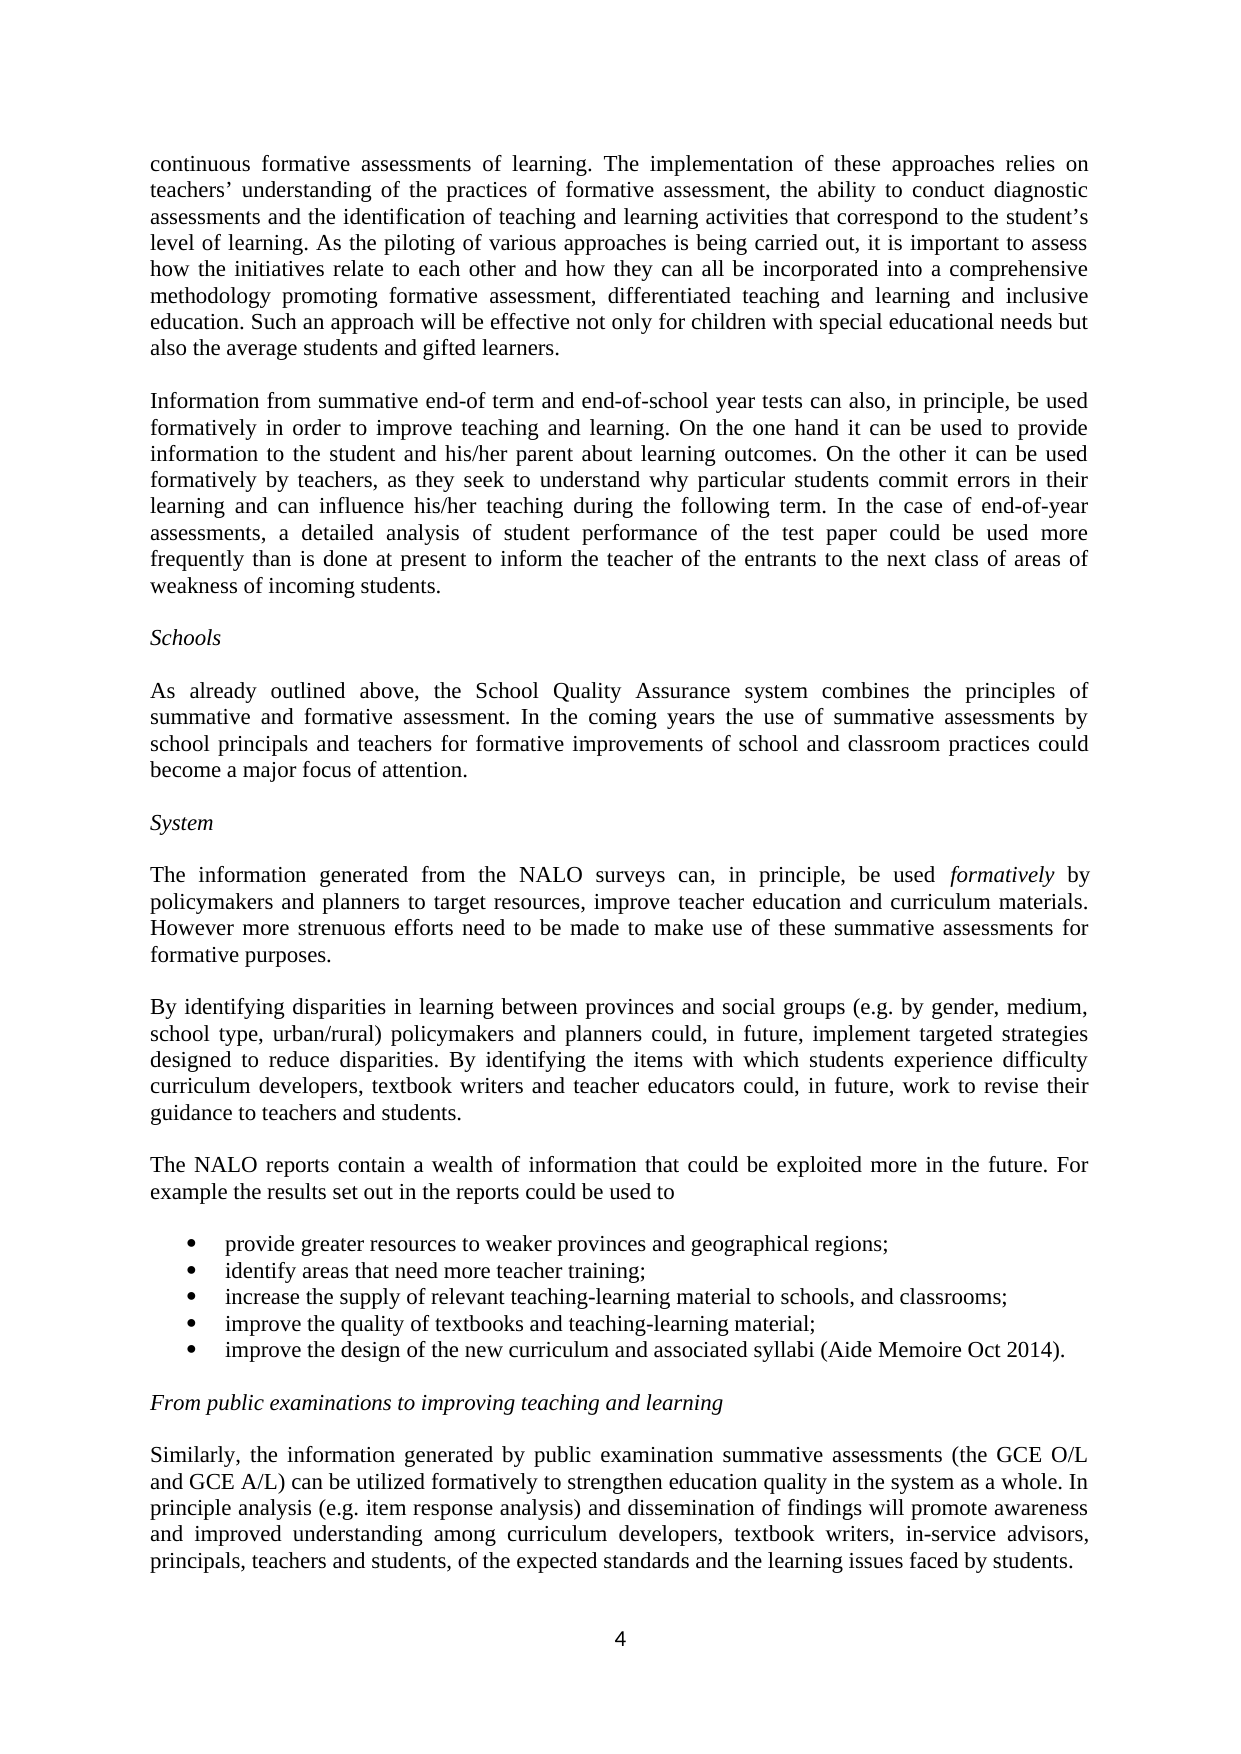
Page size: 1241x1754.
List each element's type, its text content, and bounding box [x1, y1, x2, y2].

list improve the quality of textbooks and teaching-learning material; [187, 1309, 1090, 1336]
text By identifying disparities in learning between provinces and social groups (e.g. by gender, medium, school type, urban/rural) policymakers and planners could, in future, implement targeted strategies designed to reduce disparities. By identifying the items with which students experience difficulty curriculum developers, textbook writers and teacher educators could, in future, work to revise their guidance to teachers and students. [150, 993, 1090, 1125]
text Similarly, the information generated by public examination summative assessments (the GCE O/L and GCE A/L) can be utilized formatively to strengthen education quality in the system as a whole. In principle analysis (e.g. item response analysis) and dissemination of findings will promote awareness and improved understanding among curriculum developers, textbook writers, in-service advisors, principals, teachers and students, of the expected standards and the learning issues faced by students. [150, 1441, 1090, 1573]
text From public examinations to improving teaching and learning [150, 1389, 1090, 1415]
text As already outlined above, the School Quality Assurance system combines the principles of summative and formative assessment. In the coming years the use of summative assessments by school principals and teachers for formative improvements of school and classroom practices could become a major focus of attention. [150, 677, 1090, 782]
text Schools [150, 624, 1090, 651]
list improve the design of the new curriculum and associated syllabi (Aide Memoire Oct 2014). [187, 1336, 1090, 1362]
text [150, 150, 1090, 361]
text System [150, 809, 1090, 835]
list increase the supply of relevant teaching-learning material to schools, and classrooms; [187, 1283, 1090, 1309]
list provide greater resources to weaker provinces and geographical regions; [187, 1231, 1090, 1257]
text The NALO reports contain a wealth of information that could be exploited more in the future. For example the results set out in the reports could be used to [150, 1151, 1090, 1204]
text Information from summative end-of term and end-of-school year tests can also, in principle, be used formatively in order to improve teaching and learning. On the one hand it can be used to provide information to the student and his/her parent about learning outcomes. On the other it can be used formatively by teachers, as they seek to understand why particular students commit errors in their learning and can influence his/her teaching during the following term. In the case of end-of-year assessments, a detailed analysis of student performance of the test paper could be used more frequently than is done at present to inform the teacher of the entrants to the next class of areas of weakness of incoming students. [150, 387, 1090, 598]
list identify areas that need more teacher training; [187, 1257, 1090, 1283]
text The information generated from the NALO surveys can, in principle, be used formatively by policymakers and planners to target resources, improve teacher education and curriculum materials. However more strenuous efforts need to be made to make use of these summative assessments for formative purposes. [150, 862, 1090, 967]
